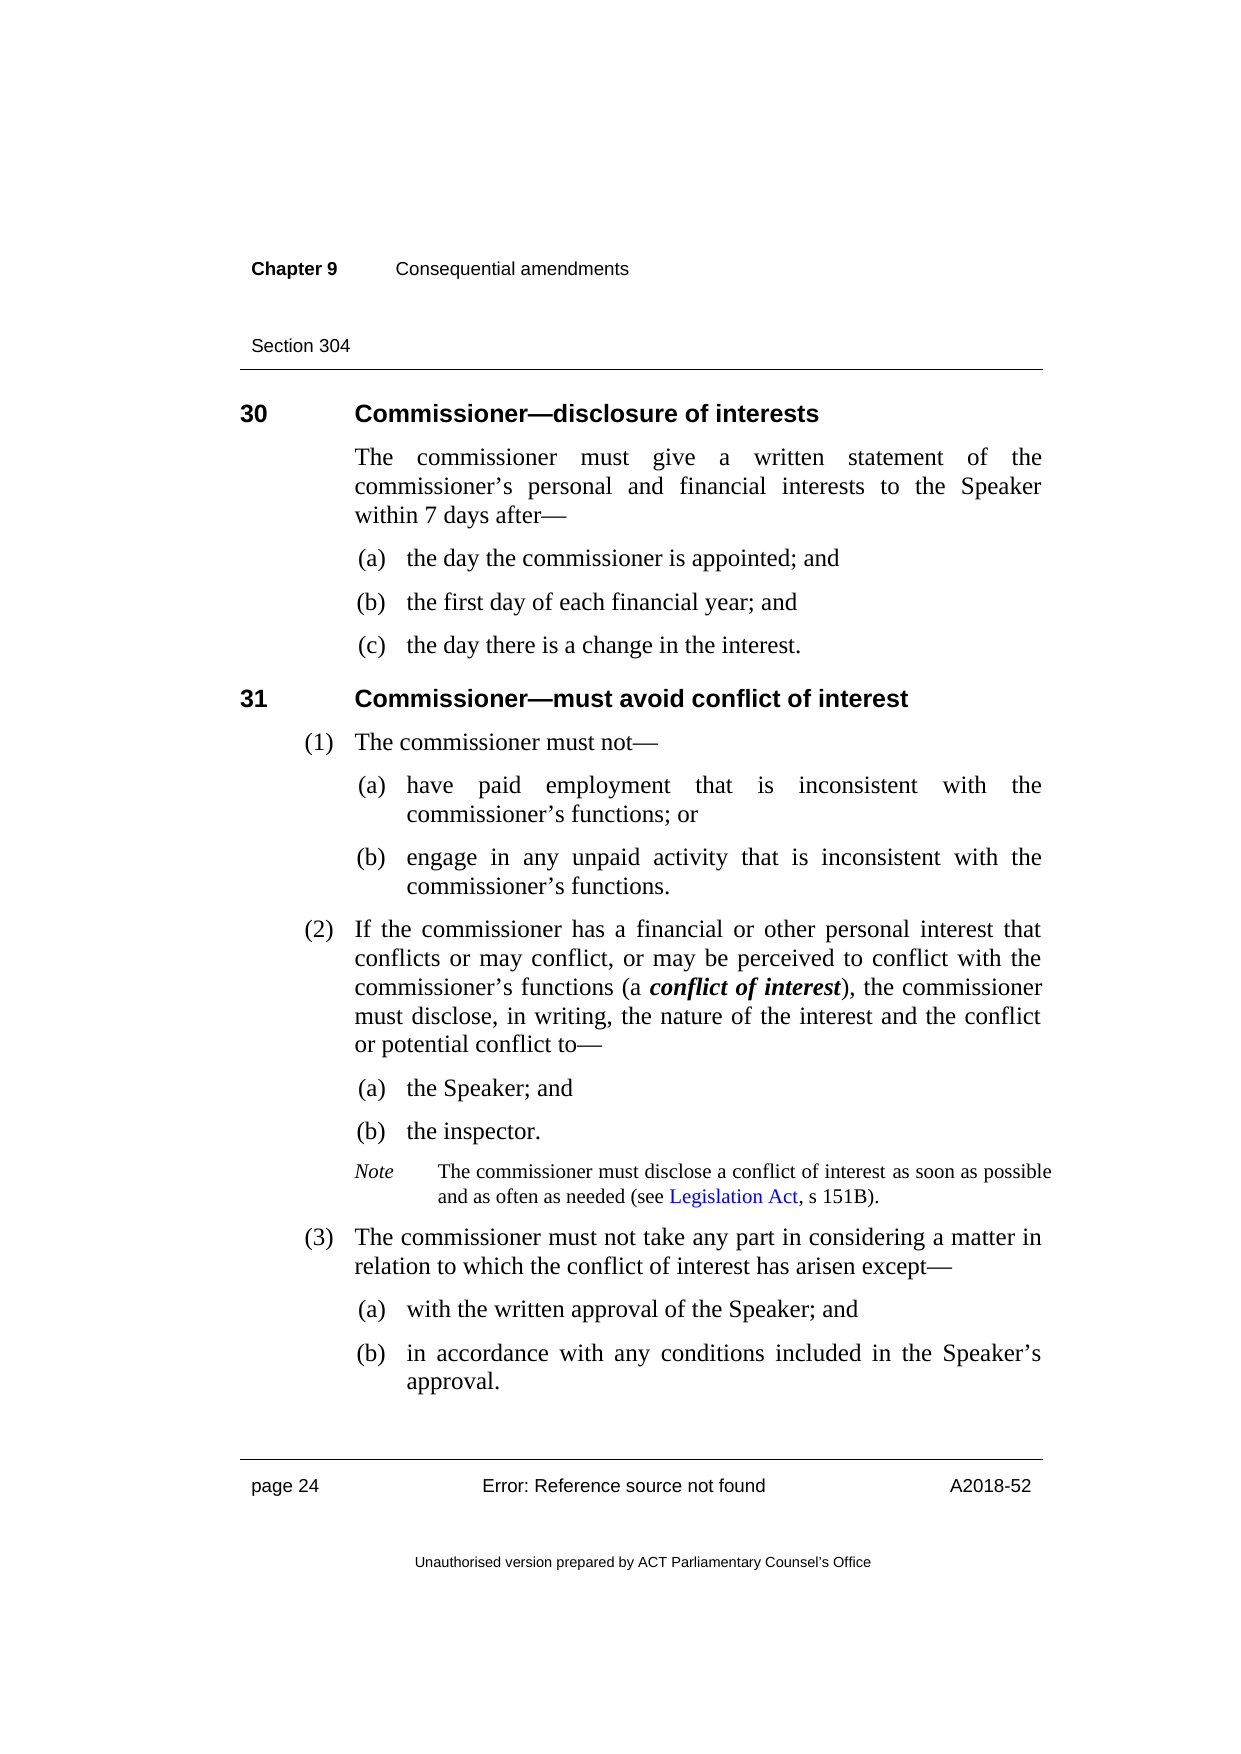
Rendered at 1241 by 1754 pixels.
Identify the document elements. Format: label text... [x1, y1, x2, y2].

text Note The commissioner must disclose a conflict of interest as soon as possible and as often as needed (see Legislation Act, s 151B). [354, 1159, 1052, 1208]
text (b) the inspector. [240, 1116, 1042, 1145]
text (b) engage in any unpaid activity that is inconsistent with the commissioner’s functions. [240, 842, 1042, 900]
text (1) The commissioner must not— [240, 727, 1042, 756]
text (c) the day there is a change in the interest. [240, 630, 1042, 659]
text (a) the Speaker; and [240, 1073, 1042, 1102]
text (b) the first day of each financial year; and [240, 587, 1042, 615]
text (a) with the written approval of the Speaker; and [240, 1294, 1042, 1323]
text (2) If the commissioner has a financial or other personal interest that conflicts or may conflict, or may be perceived to conflict with the commissioner’s functions (a conflict of interest), the commissioner must disclose, in writing, the nature of the interest and the conflict or potential conflict to— [240, 914, 1042, 1058]
text 30 Commissioner—disclosure of interests [240, 399, 1042, 428]
text (b) in accordance with any conditions included in the Speaker’s approval. [240, 1338, 1042, 1395]
text The commissioner must give a written statement of the commissioner’s personal and financial interests to the Speaker within 7 days after— [354, 442, 1042, 529]
text 31 Commissioner—must avoid conflict of interest [240, 684, 1042, 712]
text (a) have paid employment that is inconsistent with the commissioner’s functions; or [240, 770, 1042, 828]
text (3) The commissioner must not take any part in considering a matter in relation to which the conflict of interest has arisen except— [240, 1222, 1042, 1280]
text (a) the day the commissioner is appointed; and [240, 543, 1042, 572]
